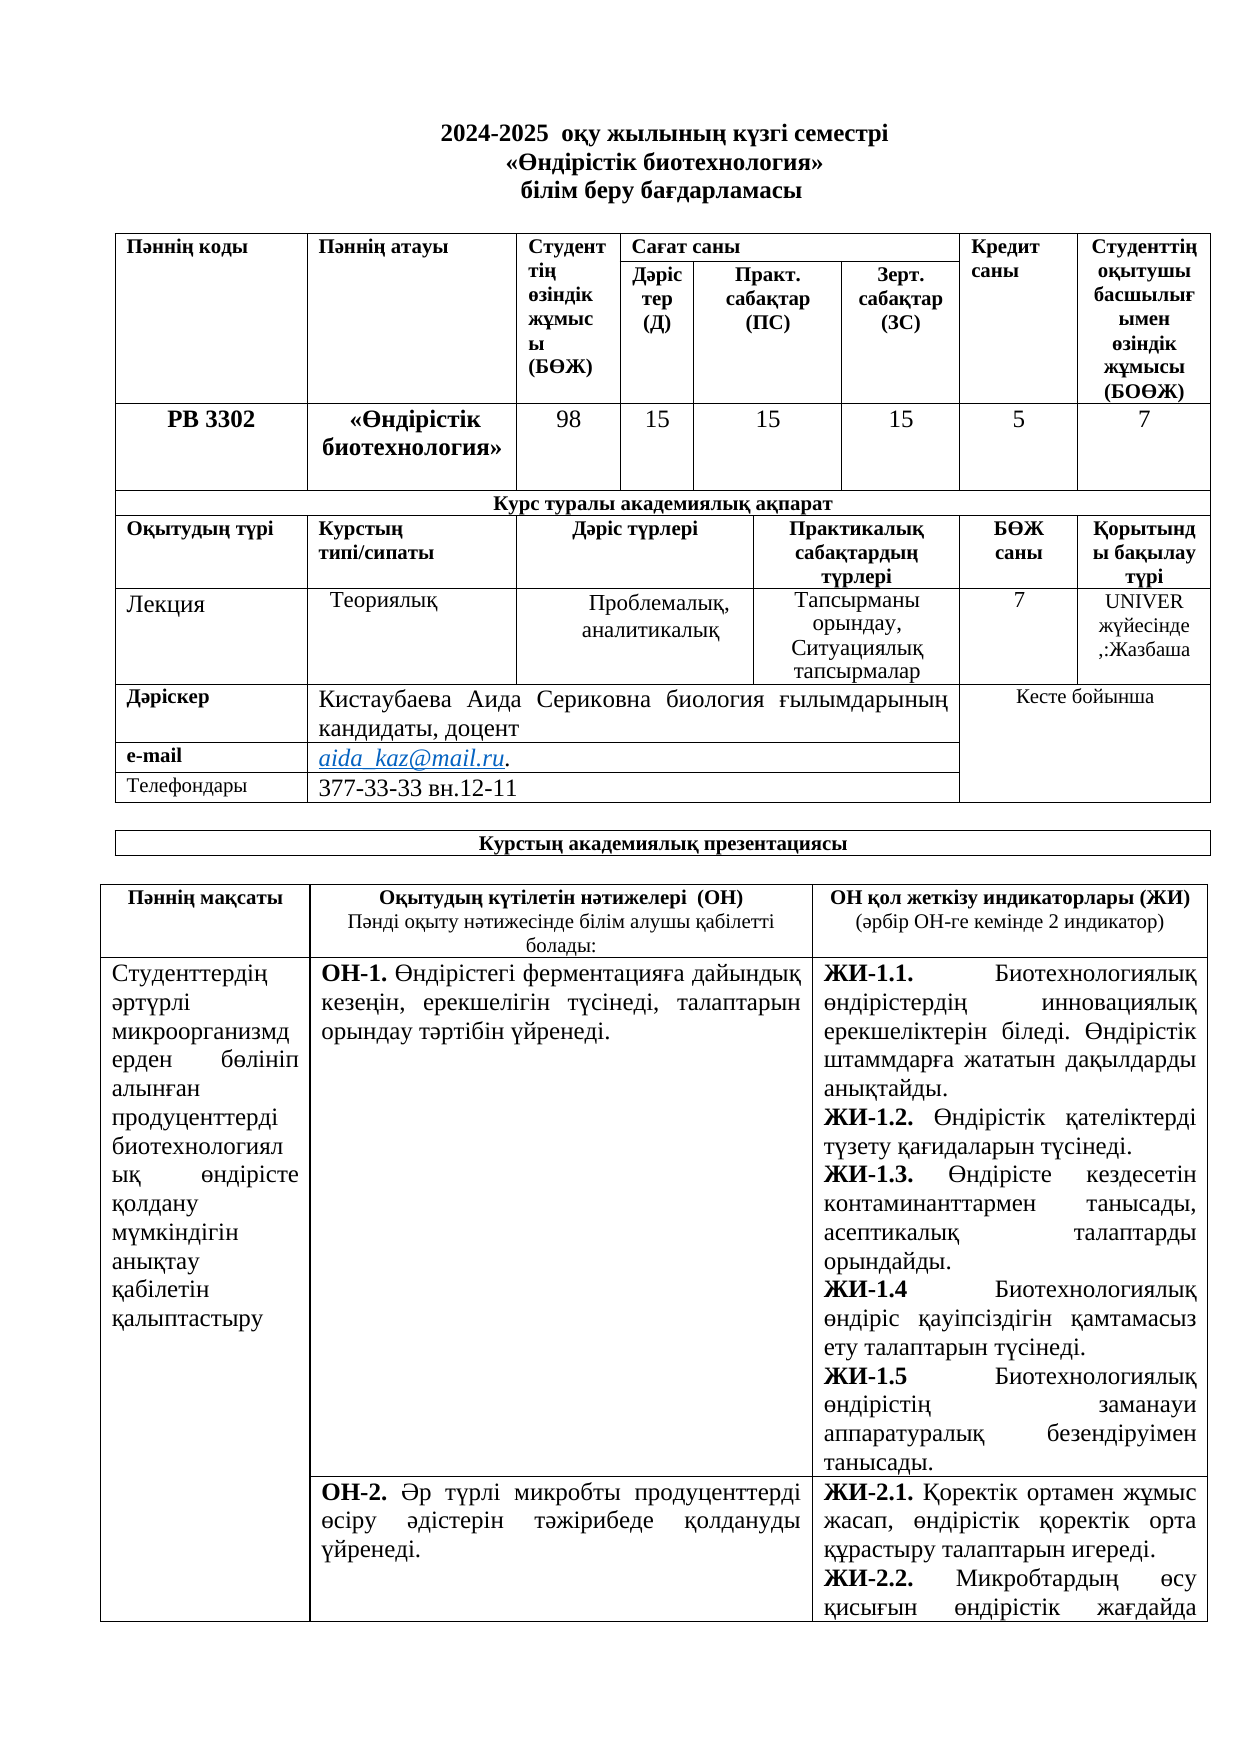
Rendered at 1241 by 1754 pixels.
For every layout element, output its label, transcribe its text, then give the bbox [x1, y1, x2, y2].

table_cell Оқытудың түрі [116, 516, 307, 588]
table_header Пәннің коды [116, 234, 307, 403]
table_cell Курс туралы академиялық ақпарат [116, 491, 1210, 515]
table_cell Кистаубаева Аида Сериковна биология ғылымдарының кандидаты, доцент [308, 685, 959, 742]
table_cell 15 [694, 404, 841, 490]
table_cell e-mail [116, 743, 307, 772]
table_cell 5 [960, 404, 1077, 490]
table_cell ЖИ-1.1. Биотехнологиялық өндірістердің инновациялық ерекшеліктерін біледі. Өндірістік штаммдарға жататын дақылдарды анықтайды. ЖИ-1.2. Өндірістік қателіктерді түзету қағидаларын түсінеді. ЖИ-1.3. Өндірісте кездесетін контаминанттармен танысады, асептикалық талаптарды орындайды. ЖИ-1.4 Биотехнологиялық өндіріс қауіпсіздігін қамтамасыз ету талаптарын түсінеді. ЖИ-1.5 Биотехнологиялық өндірістің заманауи аппаратуралық безендіруімен танысады. [813, 958, 1207, 1476]
table_cell «Өндірістік биотехнология» [308, 404, 516, 490]
table_cell Зерт. сабақтар (ЗС) [842, 262, 959, 403]
table_cell Теориялық [308, 589, 516, 683]
table_cell aida_kaz@mail.ru. [308, 743, 959, 772]
table_header Пәннің атауы [308, 234, 516, 403]
table_header Кредит саны [960, 234, 1077, 403]
table_header Курстың академиялық презентациясы [116, 831, 1210, 855]
table_cell UNIVER жүйесінде,:Жазбаша [1078, 589, 1210, 683]
table_cell Практ. сабақтар (ПС) [694, 262, 841, 403]
table_cell Проблемалық, аналитикалық [517, 589, 753, 683]
table_cell Дәріскер [116, 685, 307, 742]
table_header ОН қол жеткізу индикаторлары (ЖИ) (әрбір ОН-ге кемінде 2 индикатор) [813, 885, 1207, 957]
table_cell ОН-1. Өндірістегі ферментацияға дайындық кезеңін, ерекшелігін түсінеді, талаптарын орындау тәртібін үйренеді. [311, 958, 812, 1476]
table_cell БӨЖ саны [960, 516, 1077, 588]
text білім беру бағдарламасы [177, 176, 1152, 233]
table_cell PВ 3302 [116, 404, 307, 490]
text «Өндірістік биотехнология» [177, 147, 1152, 176]
table_cell Практикалық сабақтардың түрлері [754, 516, 959, 588]
table_cell 377-33-33 вн.12-11 [308, 773, 959, 802]
table_cell Дәрістер (Д) [621, 262, 693, 403]
table_cell 7 [1078, 404, 1210, 490]
table_header Сағат саны [621, 234, 959, 261]
table_cell Cтуденттердің әртүрлі микроорганизмдерден бөлініп алынған продуценттерді биотехнологиялық өндірісте қолдану мүмкіндігін анықтау қабілетін қалыптастыру [101, 958, 309, 1621]
table_cell 15 [621, 404, 693, 490]
table_header Оқытудың күтілетін нәтижелері (ОН) Пәнді оқыту нәтижесінде білім алушы қабілетті болады: [311, 885, 812, 957]
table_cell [813, 1477, 1207, 1621]
table_cell Курстың типі/сипаты [308, 516, 516, 588]
table_header Пәннің мақсаты [101, 885, 309, 957]
table_cell Қорытынды бақылау түрі [1078, 516, 1210, 588]
table_cell Кесте бойынша [960, 685, 1210, 802]
table_header Студенттің оқытушы басшылығымен өзіндік жұмысы (БОӨЖ) [1078, 234, 1210, 403]
table_cell 7 [960, 589, 1077, 683]
text 2024-2025 оқу жылының күзгі семестрі [177, 118, 1152, 147]
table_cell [311, 1477, 812, 1621]
table_cell Тапсырманы орындау, Ситуациялық тапсырмалар [754, 589, 959, 683]
table_cell 98 [517, 404, 620, 490]
table_cell Телефондары [116, 773, 307, 802]
table_cell 15 [842, 404, 959, 490]
table_header Студенттің өзіндік жұмысы (БӨЖ) [517, 234, 620, 403]
table_cell Дәріс түрлері [517, 516, 753, 588]
table_cell Лекция [116, 589, 307, 683]
